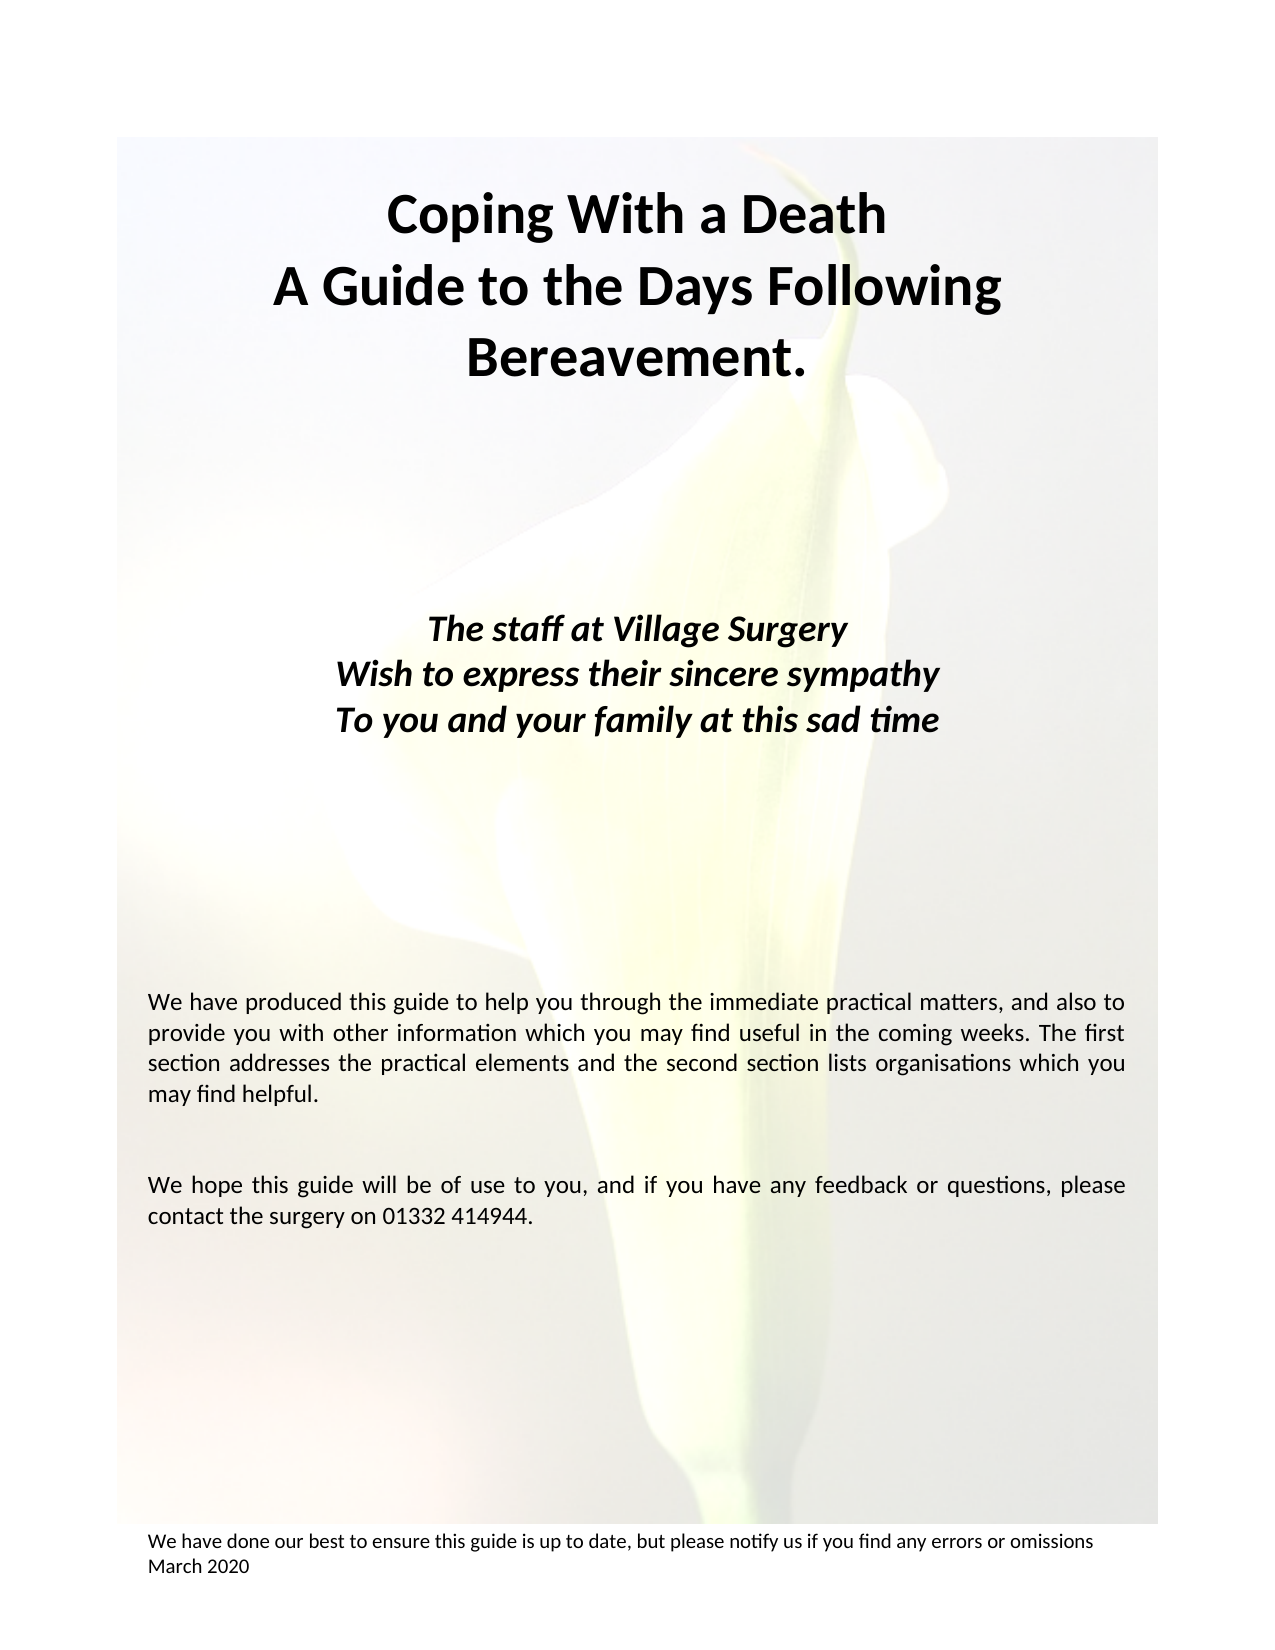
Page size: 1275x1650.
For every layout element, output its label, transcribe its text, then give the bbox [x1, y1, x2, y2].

text Coping With a Death [148, 177, 1127, 248]
text We hope this guide will be of use to you, and if you have any feedback or questions, please contact the surgery on 01332 414944. [148, 1169, 1127, 1230]
text Wish to express their sincere sympathy [148, 650, 1127, 696]
text A Guide to the Days Following Bereavement. [148, 248, 1127, 391]
text To you and your family at this sad time [148, 696, 1127, 742]
text We have produced this guide to help you through the immediate practical matters, and also to provide you with other information which you may find useful in the coming weeks. The first section addresses the practical elements and the second section lists organisations which you may find helpful. [148, 986, 1127, 1108]
text The staff at Village Surgery [148, 604, 1127, 650]
